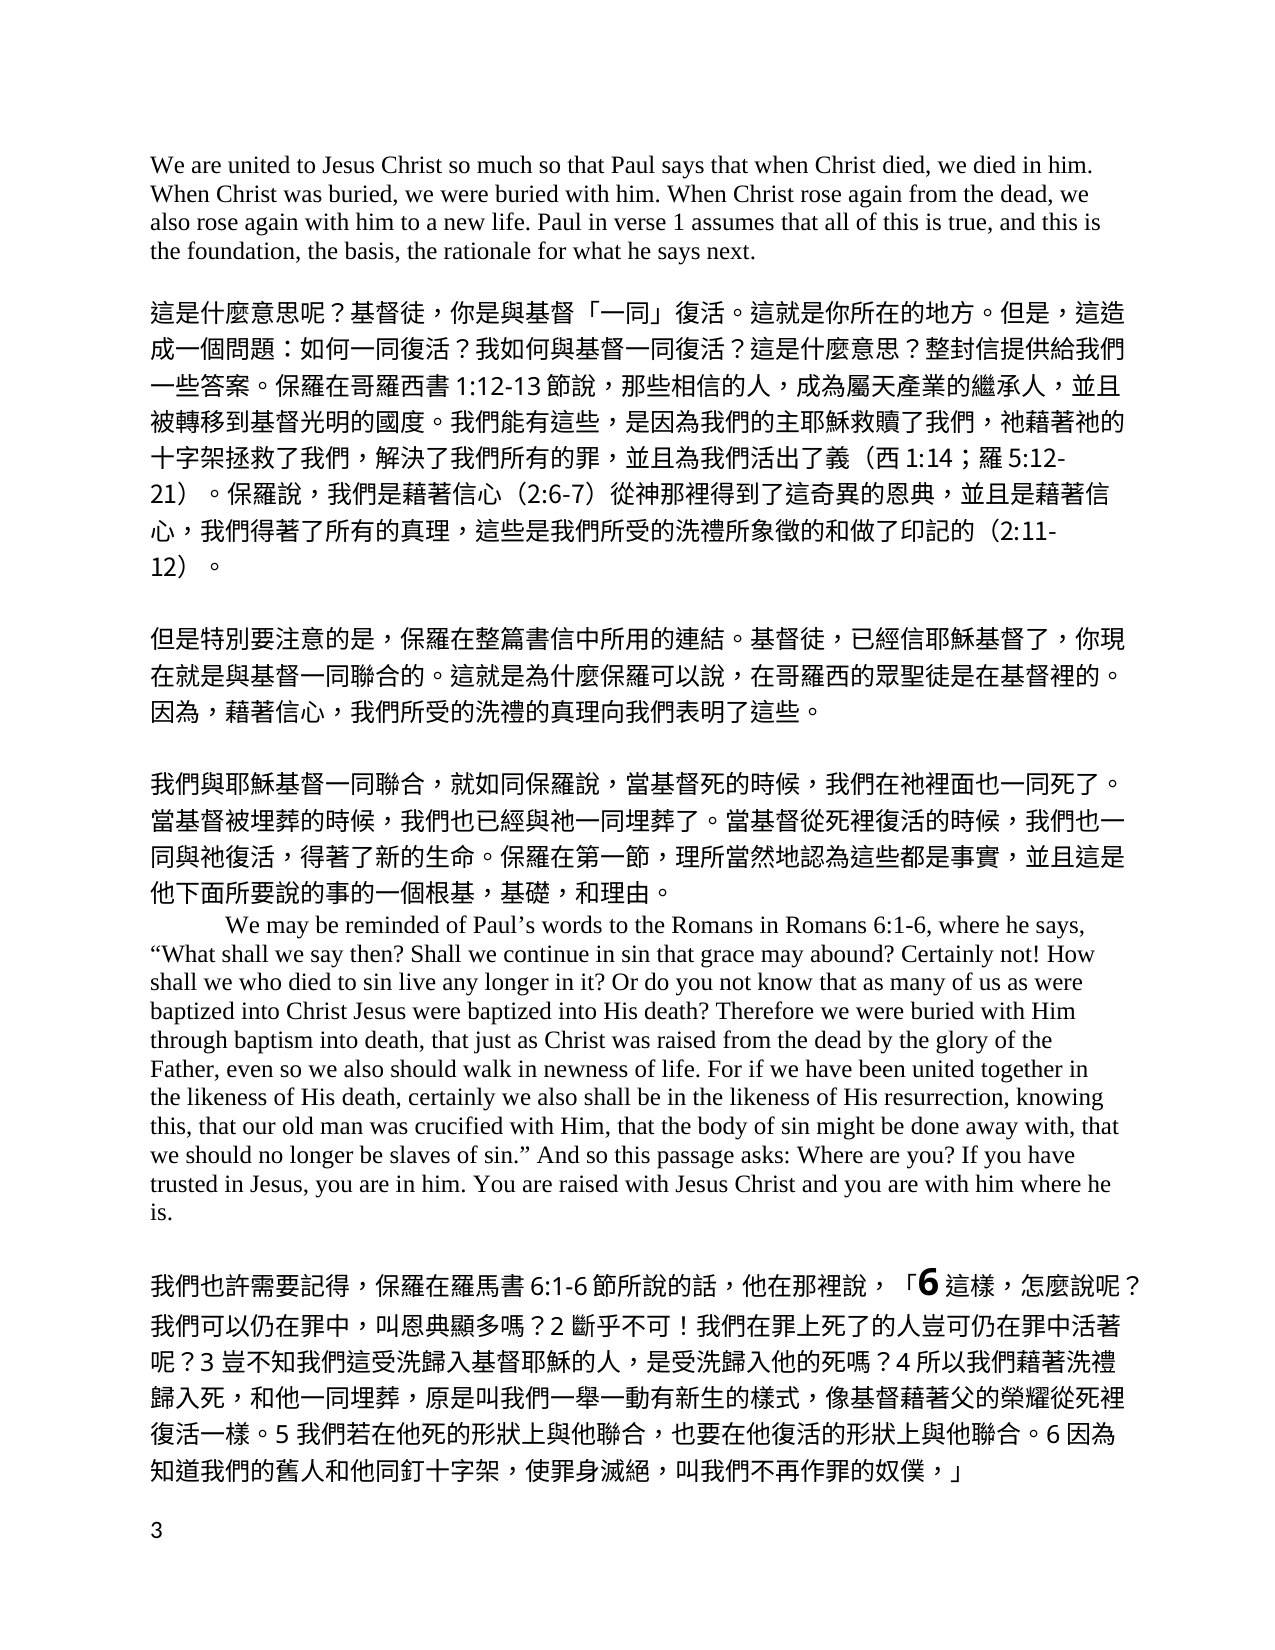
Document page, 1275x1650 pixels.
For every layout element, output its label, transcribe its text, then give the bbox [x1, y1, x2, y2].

text 但是特別要注意的是，保羅在整篇書信中所用的連結。基督徒，已經信耶穌基督了，你現在就是與基督一同聯合的。這就是為什麼保羅可以說，在哥羅西的眾聖徒是在基督裡的。因為，藉著信心，我們所受的洗禮的真理向我們表明了這些。 [150, 620, 1125, 729]
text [150, 150, 1125, 265]
text We may be reminded of Paul’s words to the Romans in Romans 6:1-6, where he says, “What shall we say then? Shall we continue in sin that grace may abound? Certainly not! How shall we who died to sin live any longer in it? Or do you not know that as many of us as were baptized into Christ Jesus were baptized into His death? Therefore we were buried with Him through baptism into death, that just as Christ was raised from the dead by the glory of the Father, even so we also should walk in newness of life. For if we have been united together in the likeness of His death, certainly we also shall be in the likeness of His resurrection, knowing this, that our old man was crucified with Him, that the body of sin might be done away with, that we should no longer be slaves of sin.” And so this passage asks: Where are you? If you have trusted in Jesus, you are in him. You are raised with Jesus Christ and you are with him where he is. [150, 910, 1125, 1226]
text 我們也許需要記得，保羅在羅馬書6:1-6節所說的話，他在那裡說，「6 這樣，怎麼說呢？我們可以仍在罪中，叫恩典顯多嗎？2 斷乎不可！我們在罪上死了的人豈可仍在罪中活著呢？3 豈不知我們這受洗歸入基督耶穌的人，是受洗歸入他的死嗎？4 所以我們藉著洗禮歸入死，和他一同埋葬，原是叫我們一舉一動有新生的樣式，像基督藉著父的榮耀從死裡復活一樣。5 我們若在他死的形狀上與他聯合，也要在他復活的形狀上與他聯合。6 因為知道我們的舊人和他同釘十字架，使罪身滅絕，叫我們不再作罪的奴僕，」 [150, 1255, 1125, 1487]
text 我們與耶穌基督一同聯合，就如同保羅說，當基督死的時候，我們在祂裡面也一同死了。當基督被埋葬的時候，我們也已經與祂一同埋葬了。當基督從死裡復活的時候，我們也一同與祂復活，得著了新的生命。保羅在第一節，理所當然地認為這些都是事實，並且這是他下面所要說的事的一個根基，基礎，和理由。 [150, 765, 1125, 910]
text 這是什麼意思呢？基督徒，你是與基督「一同」復活。這就是你所在的地方。但是，這造成一個問題：如何一同復活？我如何與基督一同復活？這是什麼意思？整封信提供給我們一些答案。保羅在哥羅西書1:12-13節說，那些相信的人，成為屬天產業的繼承人，並且被轉移到基督光明的國度。我們能有這些，是因為我們的主耶穌救贖了我們，祂藉著祂的十字架拯救了我們，解決了我們所有的罪，並且為我們活出了義（西1:14；羅5:12-21）。保羅說，我們是藉著信心（2:6-7）從神那裡得到了這奇異的恩典，並且是藉著信心，我們得著了所有的真理，這些是我們所受的洗禮所象徵的和做了印記的（2:11-12）。 [150, 294, 1125, 584]
